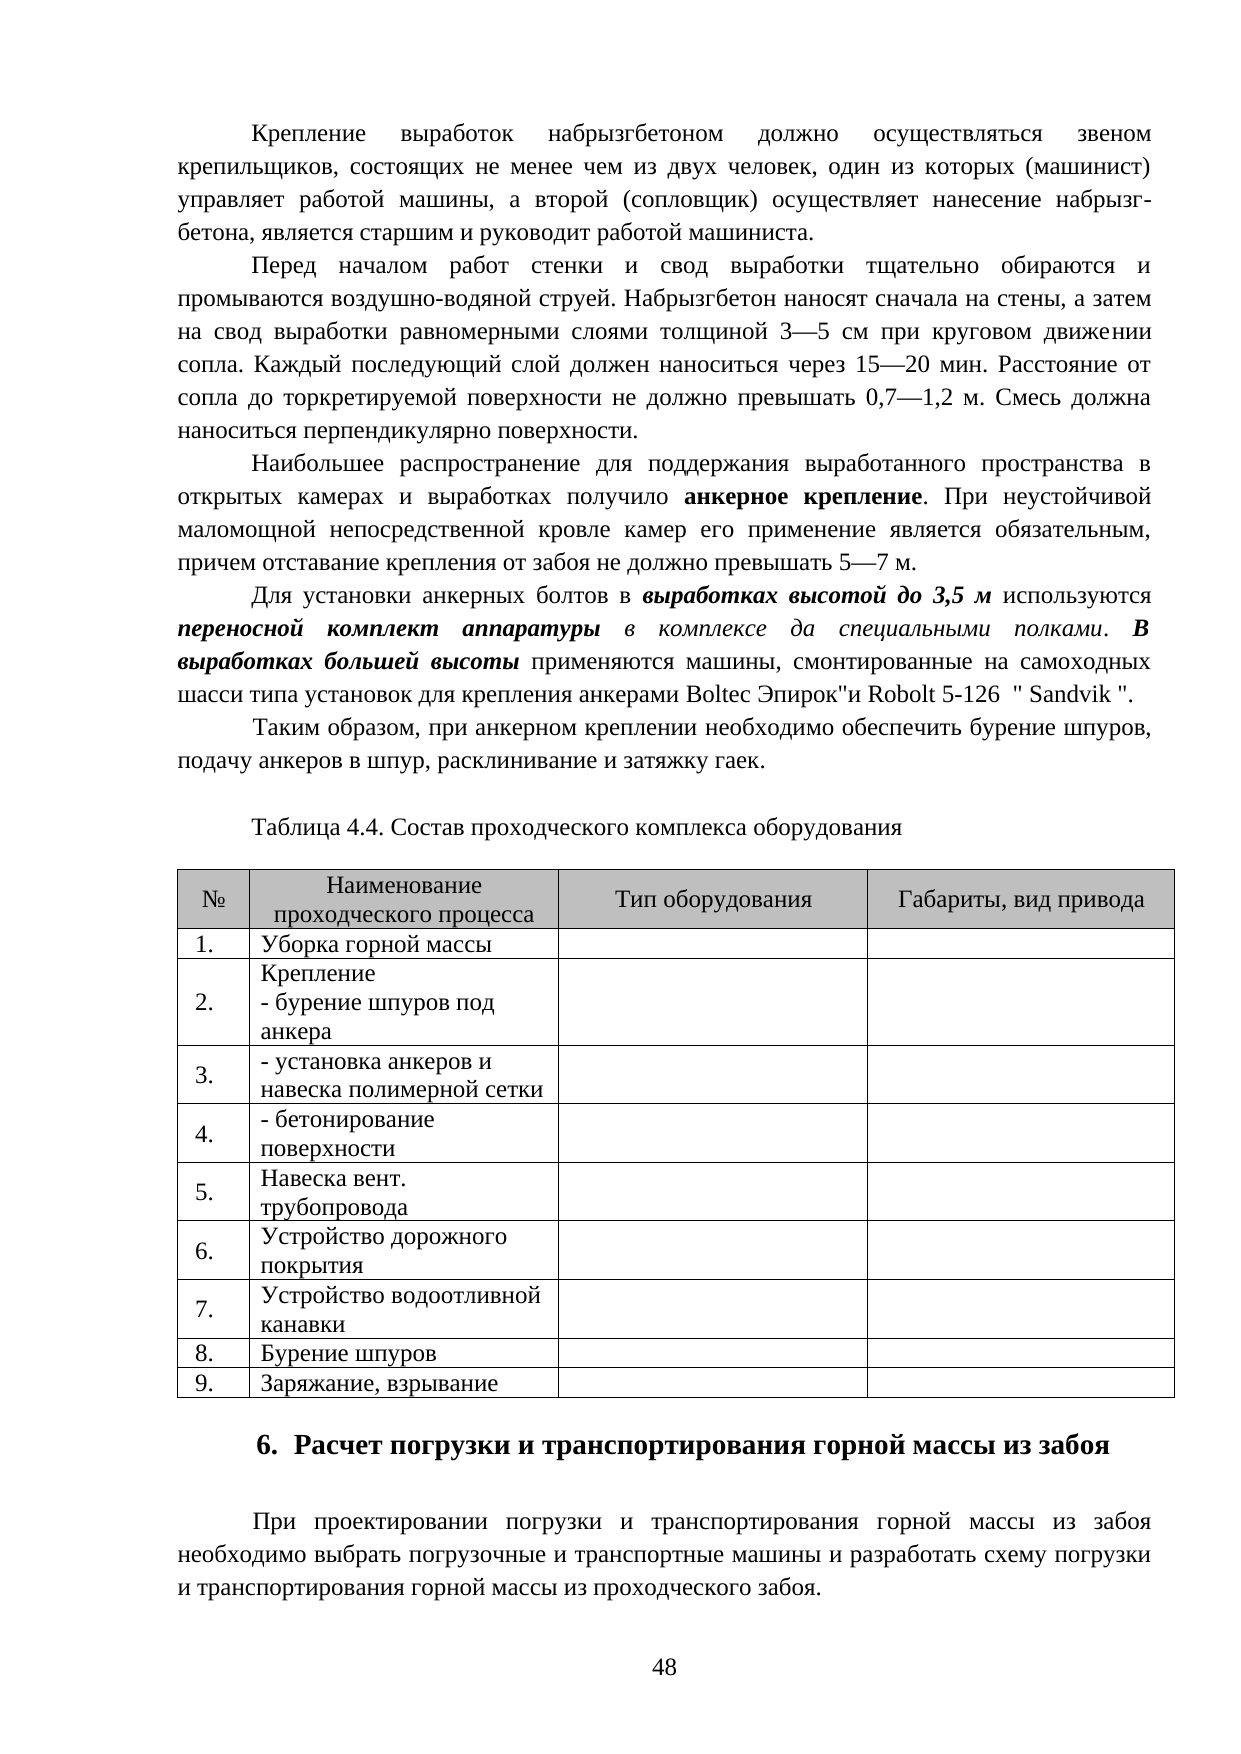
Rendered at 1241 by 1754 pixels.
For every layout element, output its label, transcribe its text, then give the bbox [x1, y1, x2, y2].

text Таким образом, при анкерном креплении необходимо обеспечить бурение шпуров, подачу анкеров в шпур, расклинивание и затяжку гаек. [177, 712, 1152, 774]
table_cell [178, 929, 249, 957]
text Таблица 4.4. Состав проходческого комплекса оборудования [177, 812, 1152, 840]
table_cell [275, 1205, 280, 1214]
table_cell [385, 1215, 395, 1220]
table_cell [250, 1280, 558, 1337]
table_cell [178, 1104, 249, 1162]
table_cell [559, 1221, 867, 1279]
text Наибольшее распространение для поддержания выработанного пространства в открытых камерах и выработках получило анкерное крепление. При неустойчивой маломощной непосредственной кровле камер его применение является обязательным, причем отставание крепления от забоя не должно превышать 5—7 м. [177, 448, 1152, 576]
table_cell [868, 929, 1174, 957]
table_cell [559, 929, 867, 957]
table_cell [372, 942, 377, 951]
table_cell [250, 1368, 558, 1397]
text При проектировании погрузки и транспортирования горной массы из забоя необходимо выбрать погрузочные и транспортные машины и разработать схему погрузки и транспортирования горной массы из проходческого забоя. [177, 1506, 1152, 1601]
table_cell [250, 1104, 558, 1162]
text Крепление выработок набрызгбетоном должно осуществляться звеном крепильщиков, состоящих не менее чем из двух человек, один из которых (машинист) управляет работой машины, а второй (сопловщик) осуществляет нанесение набрызгбетона, является старшим и руководит работой машиниста. [177, 118, 1152, 246]
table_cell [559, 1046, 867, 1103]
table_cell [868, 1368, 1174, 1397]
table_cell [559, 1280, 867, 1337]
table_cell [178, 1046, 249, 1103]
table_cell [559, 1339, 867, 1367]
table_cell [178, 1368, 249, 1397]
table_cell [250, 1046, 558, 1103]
list Расчет погрузки и транспортирования горной массы из забоя [215, 1427, 1152, 1460]
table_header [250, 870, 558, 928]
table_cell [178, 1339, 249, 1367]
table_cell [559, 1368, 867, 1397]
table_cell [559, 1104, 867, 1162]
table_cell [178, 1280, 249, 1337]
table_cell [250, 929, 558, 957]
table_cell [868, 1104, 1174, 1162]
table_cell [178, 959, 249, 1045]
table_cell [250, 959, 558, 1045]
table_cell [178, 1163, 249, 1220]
text Для установки анкерных болтов в выработках высотой до 3,5 м используются переносной комплект аппаратуры в комплексе да специальными полками. В выработках большей высоты применяются машины, смонтированные на самоходных шасси типа установок для крепления анкерами Boltec Эпирок"и Robolt 5-126 " Sandvik ". [177, 580, 1152, 708]
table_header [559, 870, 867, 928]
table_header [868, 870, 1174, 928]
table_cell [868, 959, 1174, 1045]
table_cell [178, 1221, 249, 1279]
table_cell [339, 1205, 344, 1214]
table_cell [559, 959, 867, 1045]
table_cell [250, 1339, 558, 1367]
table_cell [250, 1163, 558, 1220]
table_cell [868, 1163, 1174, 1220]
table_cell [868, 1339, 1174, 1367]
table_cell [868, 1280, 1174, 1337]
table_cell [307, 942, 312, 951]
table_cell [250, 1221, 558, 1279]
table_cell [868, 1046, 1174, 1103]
text Перед началом работ стенки и свод выработки тщательно обираются и промываются воздушно-водяной струей. Набрызгбетон наносят сначала на стены, а затем на свод выработки равномерными слоями толщиной 3—5 см при круговом движении сопла. Каждый последующий слой должен наноситься через 15—20 мин. Расстояние от сопла до торкретируемой поверхности не должно превышать 0,7—1,2 м. Смесь должна наноситься перпендикулярно поверхности. [177, 250, 1152, 444]
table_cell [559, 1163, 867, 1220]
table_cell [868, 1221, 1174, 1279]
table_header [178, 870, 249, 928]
